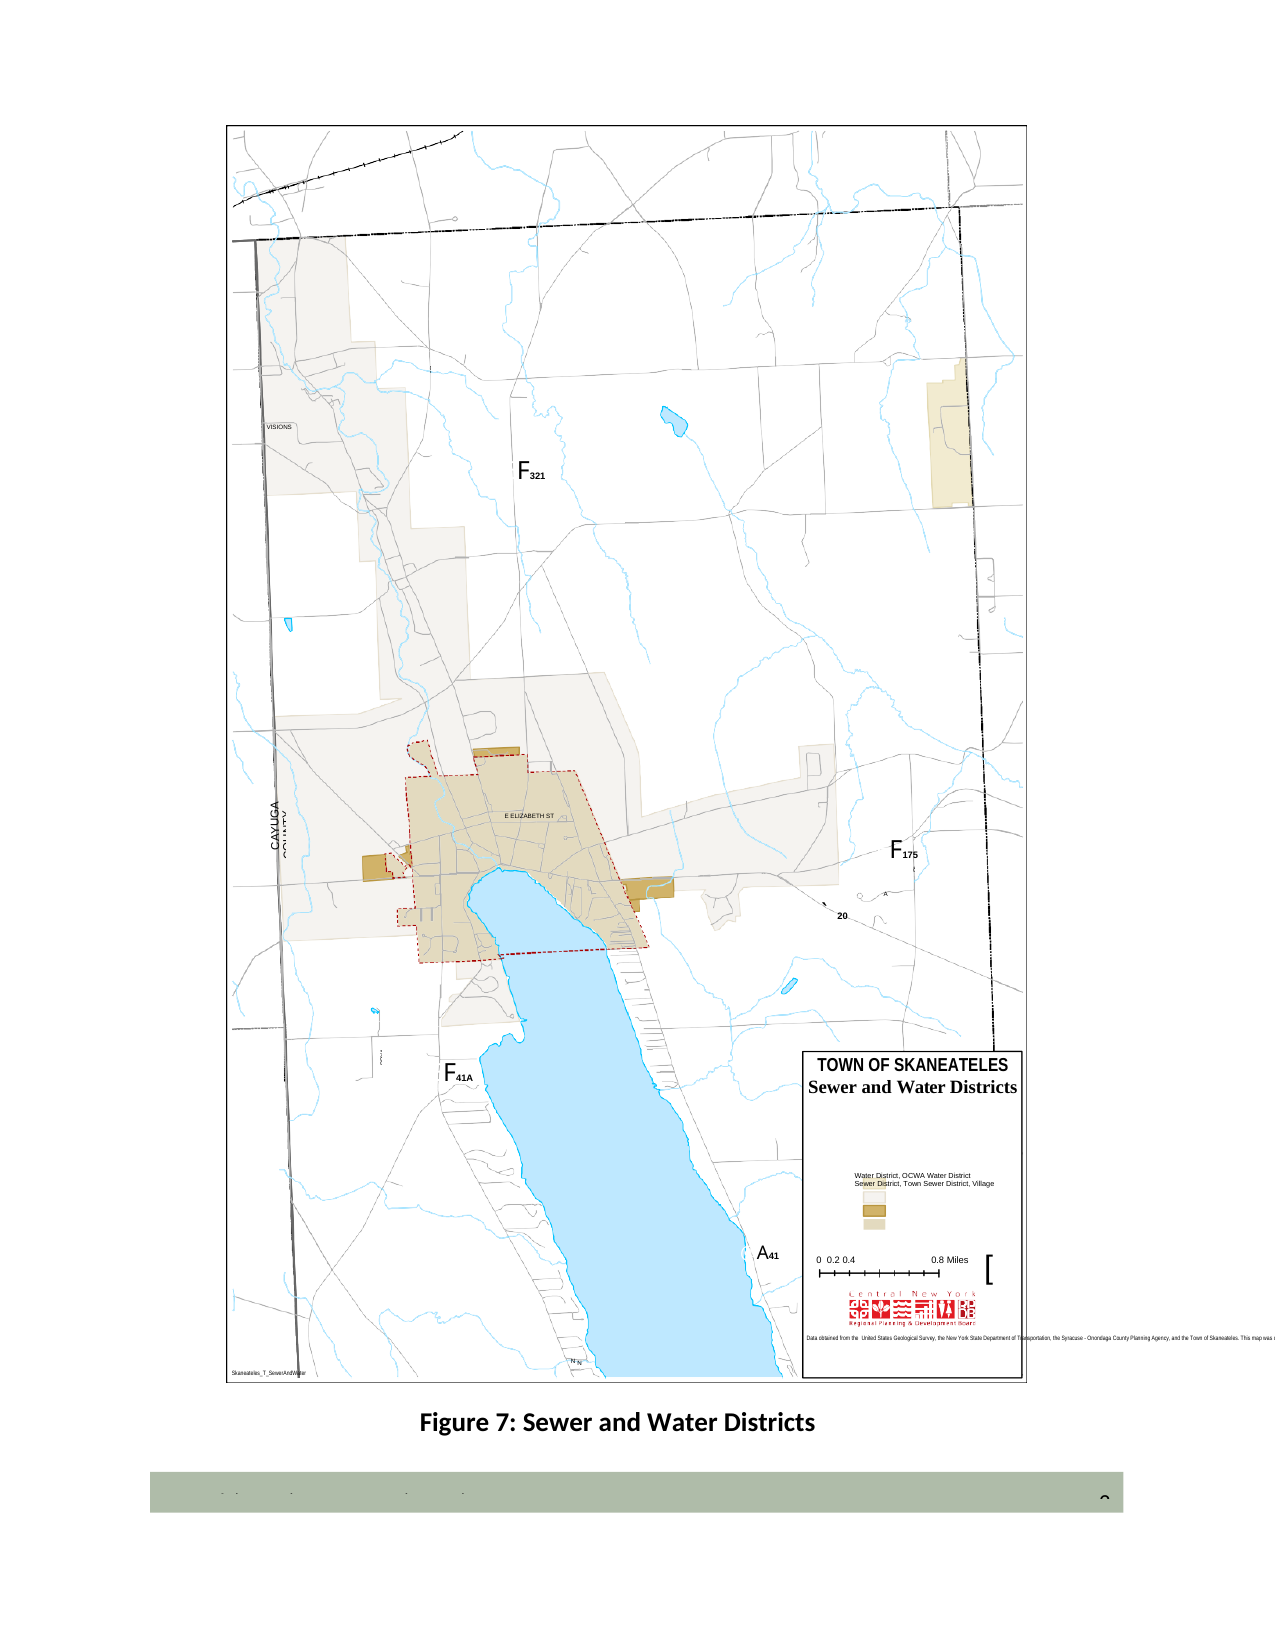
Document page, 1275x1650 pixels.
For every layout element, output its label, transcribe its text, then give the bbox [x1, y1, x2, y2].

subtitle Figure 7: Sewer and Water Districts [179, 1405, 1056, 1438]
picture [226, 125, 1027, 1383]
